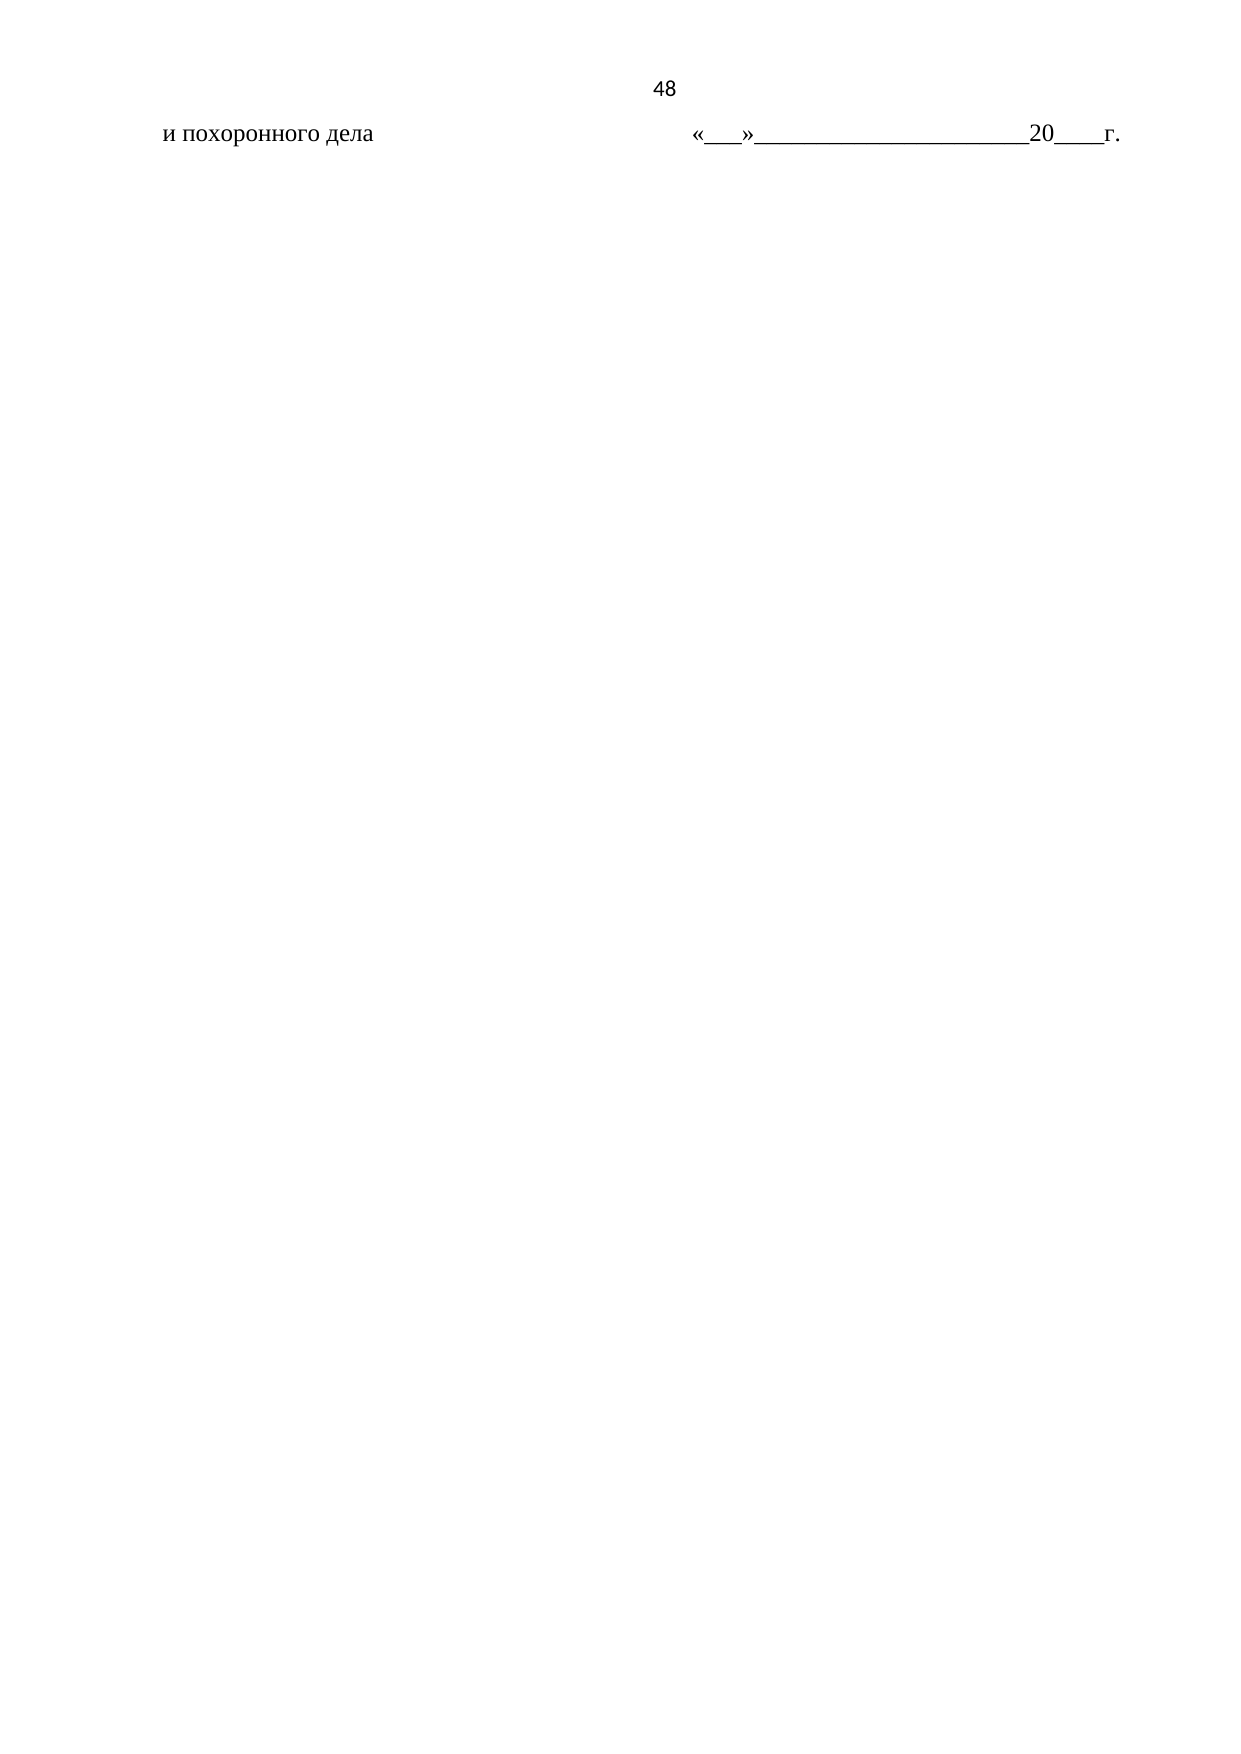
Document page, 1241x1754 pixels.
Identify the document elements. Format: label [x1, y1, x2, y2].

table_header [151, 118, 476, 147]
table_header [476, 118, 1141, 147]
